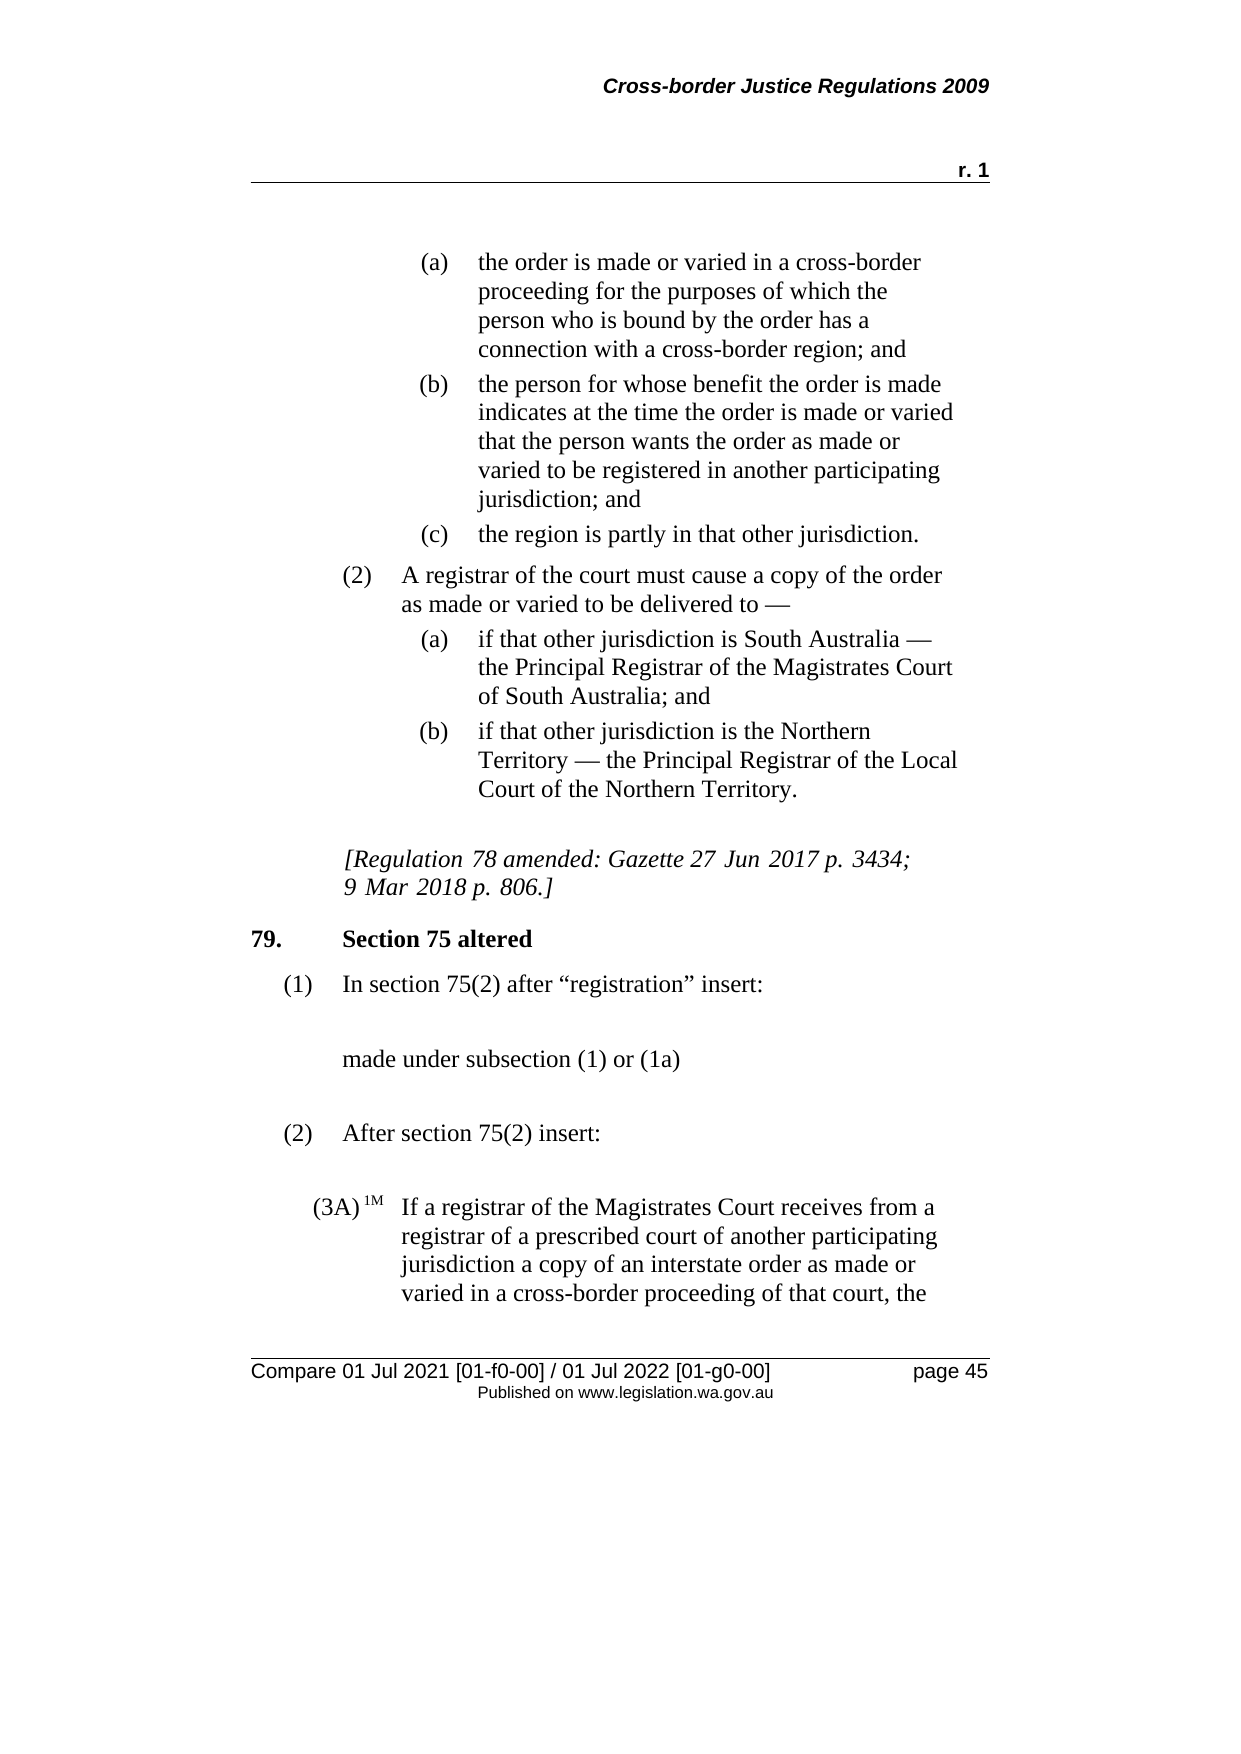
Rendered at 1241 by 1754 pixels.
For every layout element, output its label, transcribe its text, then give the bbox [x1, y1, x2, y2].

text (a) the order is made or varied in a cross-border proceeding for the purposes of which the person who is bound by the order has a connection with a cross-border region; and [389, 247, 960, 362]
text (a) if that other jurisdiction is South Australia — the Principal Registrar of the Magistrates Court of South Australia; and [389, 624, 960, 710]
text (c) the region is partly in that other jurisdiction. [389, 519, 960, 547]
text (2) After section 75(2) insert: [251, 1118, 990, 1147]
text made under subsection (1) or (1a) [251, 1044, 990, 1072]
text (1) In section 75(2) after “registration” insert: [251, 969, 990, 998]
subtitle 79. Section 75 altered [251, 924, 990, 953]
text [Regulation 78 amended: Gazette 27 Jun 2017 p. 3434; 9 Mar 2018 p. 806.] [251, 844, 990, 901]
text (b) the person for whose benefit the order is made indicates at the time the order is made or varied that the person wants the order as made or varied to be registered in another participating jurisdiction; and [389, 369, 960, 512]
text (2) A registrar of the court must cause a copy of the order as made or varied to be delivered to — [312, 560, 960, 617]
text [312, 1192, 960, 1307]
text (b) if that other jurisdiction is the Northern Territory — the Principal Registrar of the Local Court of the Northern Territory. [389, 716, 960, 802]
